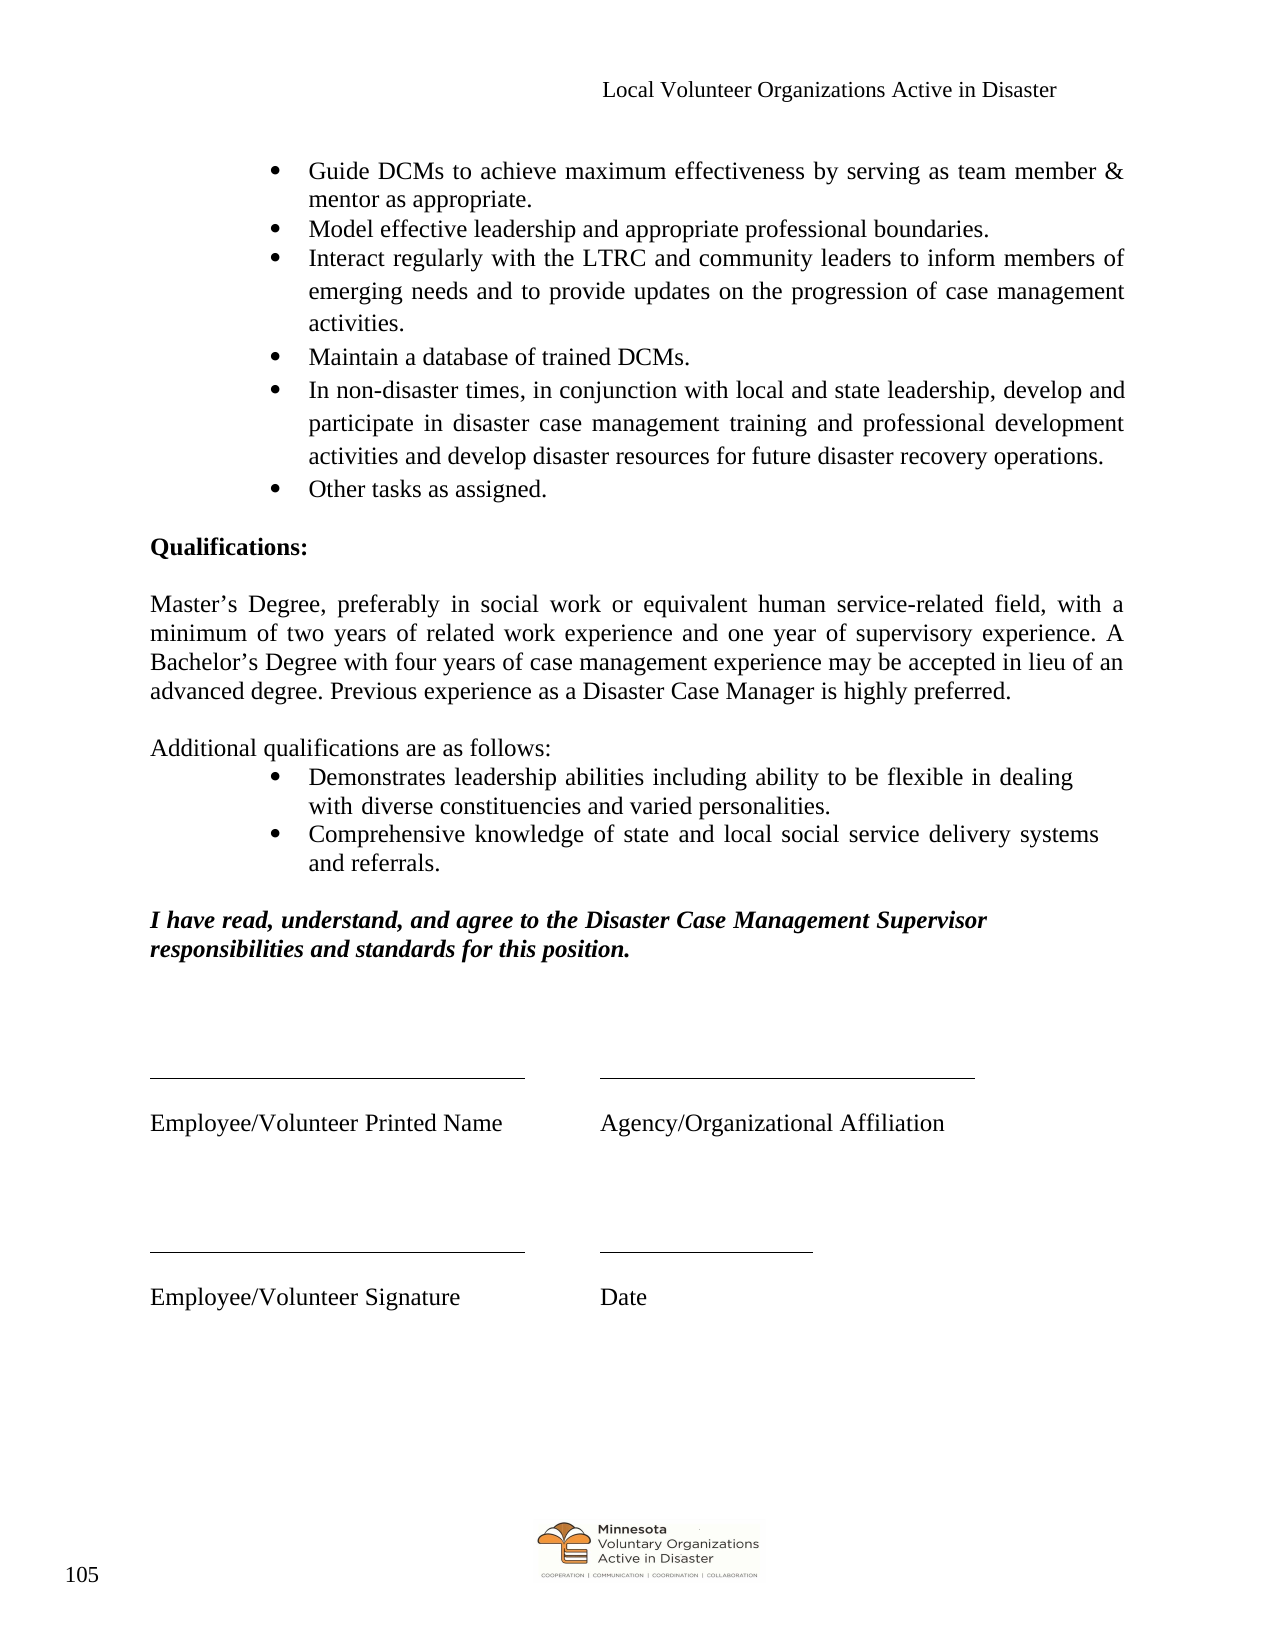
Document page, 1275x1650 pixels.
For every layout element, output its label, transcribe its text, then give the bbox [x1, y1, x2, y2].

list Comprehensive knowledge of state and local social service delivery systems and referrals. [271, 820, 1125, 877]
list Model effective leadership and appropriate professional boundaries. [271, 213, 1267, 243]
text Master’s Degree, preferably in social work or equivalent human service-related field, with a minimum of two years of related work experience and one year of supervisory experience. A Bachelor’s Degree with four years of case management experience may be accepted in lieu of an advanced degree. Previous experience as a Disaster Case Manager is highly preferred. [150, 589, 1125, 704]
list Other tasks as assigned. [271, 474, 1267, 503]
list Demonstrates leadership abilities including ability to be flexible in dealing with diverse constituencies and varied personalities. [271, 762, 1125, 820]
list Maintain a database of trained DCMs. [271, 341, 1267, 371]
list Guide DCMs to achieve maximum effectiveness by serving as team member & mentor as appropriate. [271, 157, 1125, 213]
text Additional qualifications are as follows: [150, 733, 1267, 762]
subtitle I have read, understand, and agree to the Disaster Case Management Supervisor responsibilities and standards for this position. [150, 905, 1126, 963]
text Employee/Volunteer Printed Name Agency/Organizational Affiliation [150, 1108, 1267, 1137]
subtitle Qualifications: [150, 532, 1267, 561]
list In non-disaster times, in conjunction with local and state leadership, develop and participate in disaster case management training and professional development activities and develop disaster resources for future disaster recovery operations. [271, 375, 1125, 470]
text Employee/Volunteer Signature Date [150, 1282, 1267, 1311]
list Interact regularly with the LTRC and community leaders to inform members of emerging needs and to provide updates on the progression of case management activities. [271, 243, 1125, 337]
picture [533, 1519, 766, 1583]
